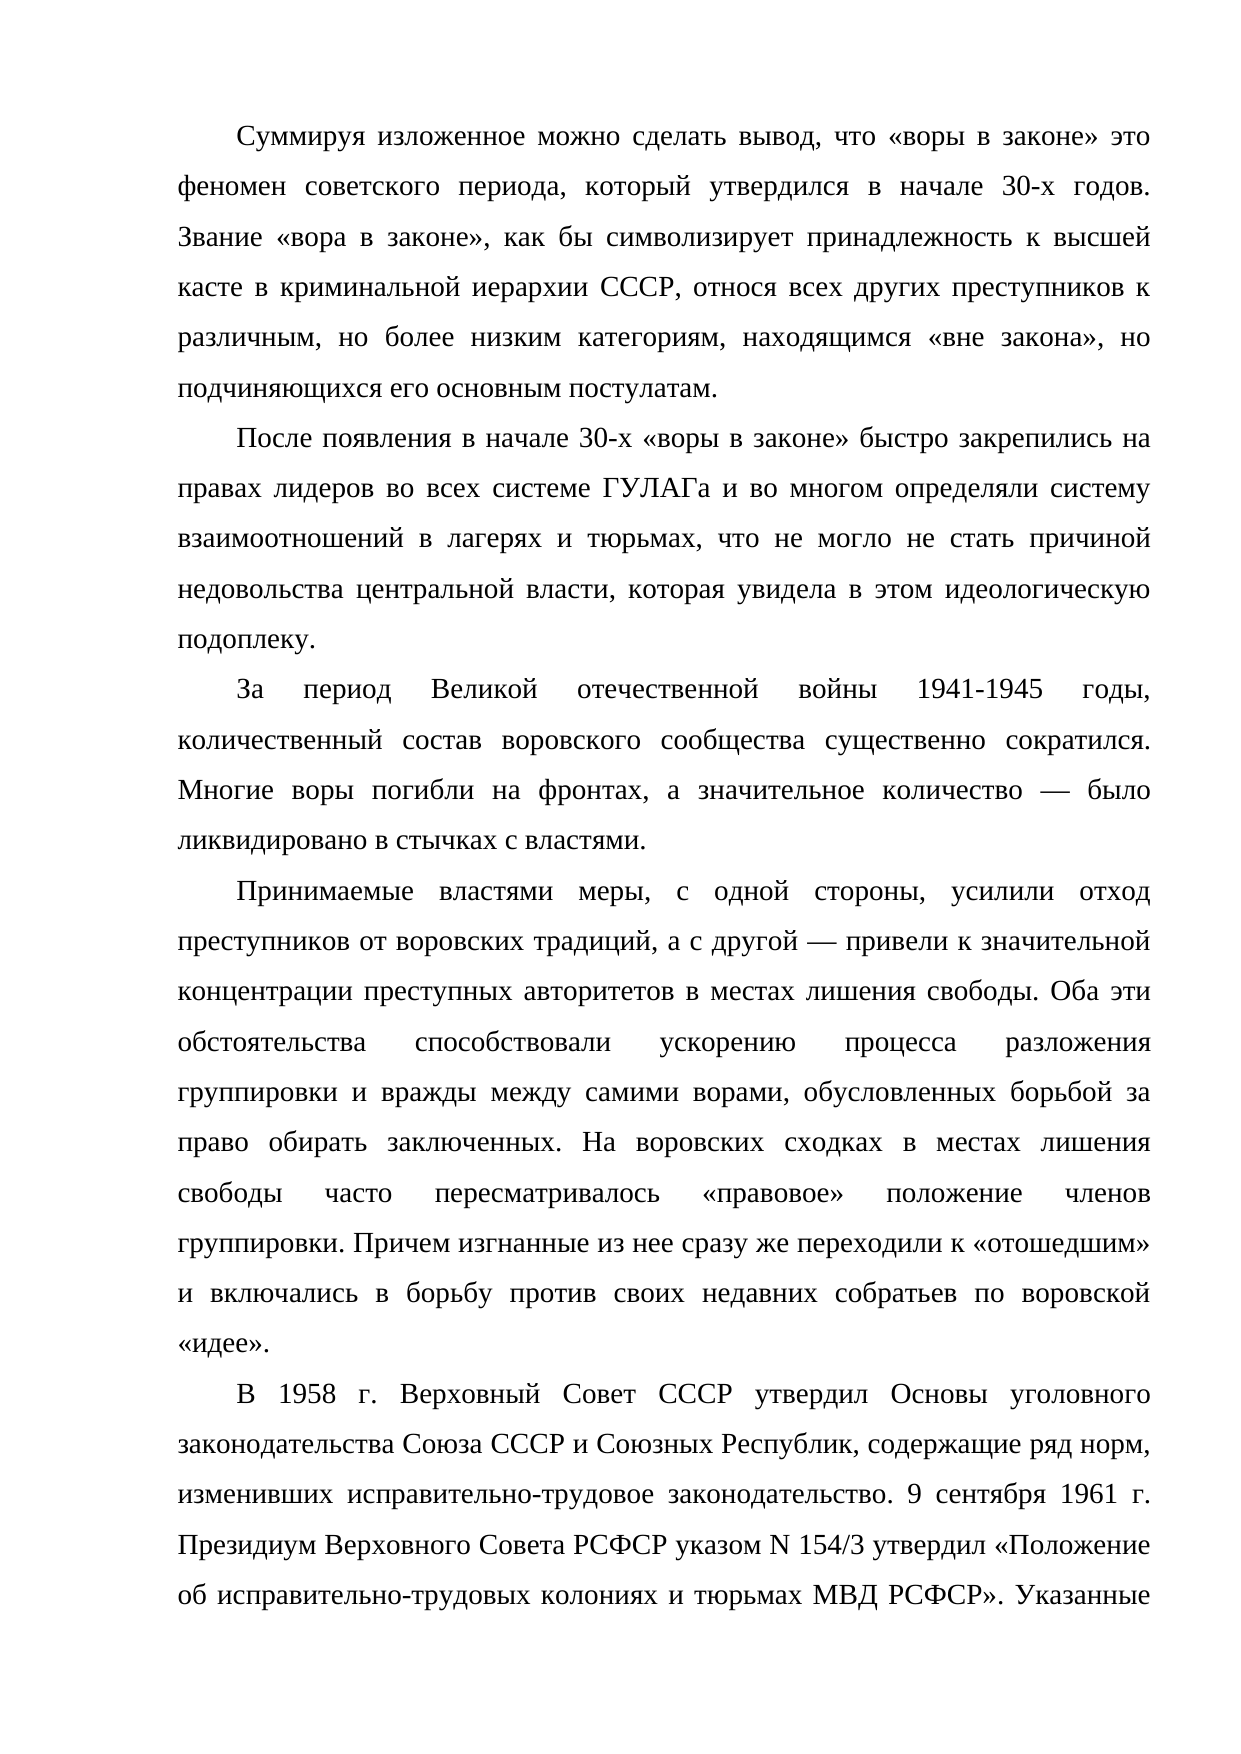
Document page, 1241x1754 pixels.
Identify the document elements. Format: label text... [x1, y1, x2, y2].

text Принимаемые властями меры, с одной стороны, усилили отход преступников от воровских традиций, а с другой ― привели к значительной концентрации преступных авторитетов в местах лишения свободы. Оба эти обстоятельства способствовали ускорению процесса разложения группировки и вражды между самими ворами, обусловленных борьбой за право обирать заключенных. На воровских сходках в местах лишения свободы часто пересматривалось «правовое» положение членов группировки. Причем изгнанные из нее сразу же переходили к «отошедшим» и включались в борьбу против своих недавних собратьев по воровской «идее». [177, 873, 1152, 1359]
text Суммируя изложенное можно сделать вывод, что «воры в законе» это феномен советского периода, который утвердился в начале 30-х годов. Звание «вора в законе», как бы символизирует принадлежность к высшей касте в криминальной иерархии СССР, относя всех других преступников к различным, но более низким категориям, находящимся «вне закона», но подчиняющихся его основным постулатам. [177, 118, 1152, 403]
text После появления в начале 30-х «воры в законе» быстро закрепились на правах лидеров во всех системе ГУЛАГа и во многом определяли систему взаимоотношений в лагерях и тюрьмах, что не могло не стать причиной недовольства центральной власти, которая увидела в этом идеологическую подоплеку. [177, 420, 1152, 655]
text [177, 1376, 1152, 1611]
text За период Великой отечественной войны 1941-1945 годы, количественный состав воровского сообщества существенно сократился. Многие воры погибли на фронтах, а значительное количество ― было ликвидировано в стычках с властями. [177, 672, 1152, 856]
